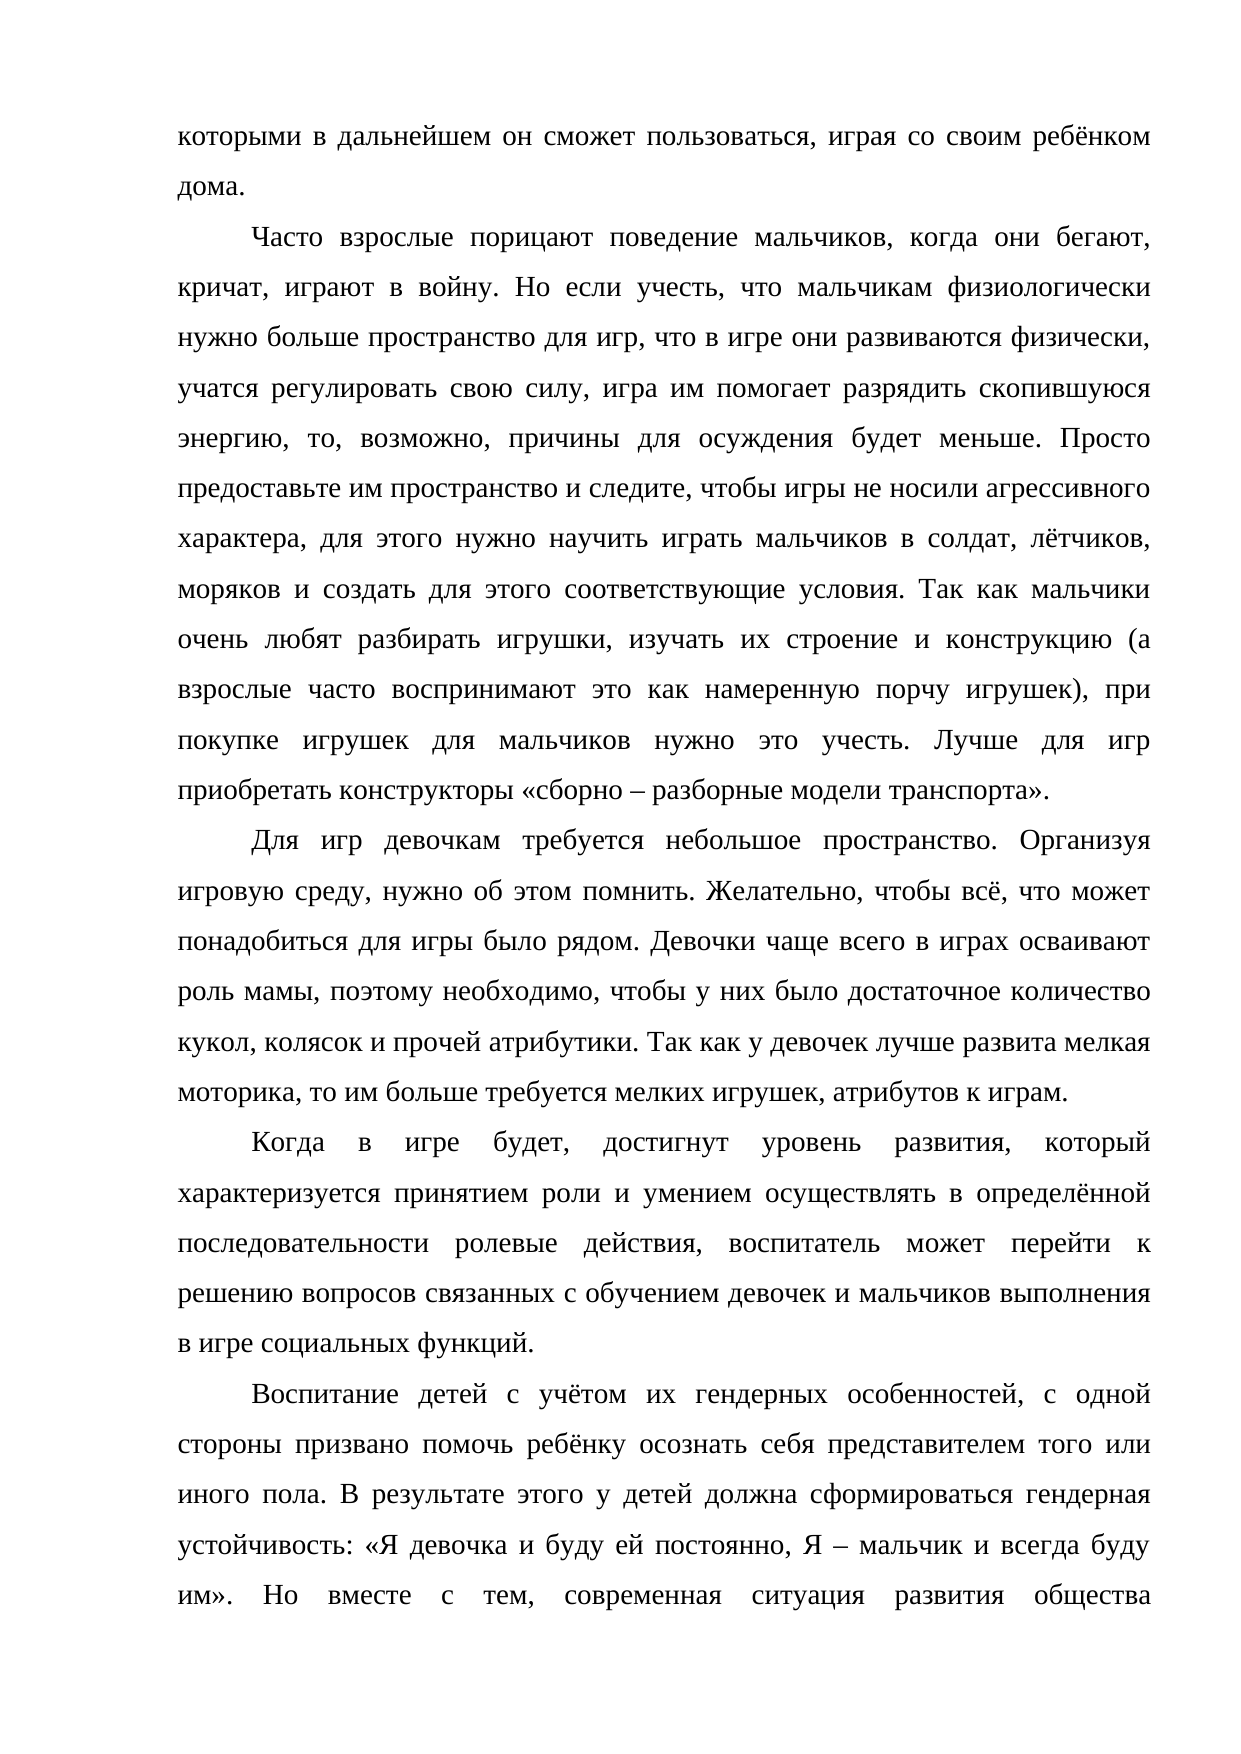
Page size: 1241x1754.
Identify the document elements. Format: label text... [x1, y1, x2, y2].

text Когда в игре будет, достигнут уровень развития, который характеризуется принятием роли и умением осуществлять в определённой последовательности ролевые действия, воспитатель может перейти к решению вопросов связанных с обучением девочек и мальчиков выполнения в игре социальных функций. [177, 1124, 1152, 1359]
text Для игр девочкам требуется небольшое пространство. Организуя игровую среду, нужно об этом помнить. Желательно, чтобы всё, что может понадобиться для игры было рядом. Девочки чаще всего в играх осваивают роль мамы, поэтому необходимо, чтобы у них было достаточное количество кукол, колясок и прочей атрибутики. Так как у девочек лучше развита мелкая моторика, то им больше требуется мелких игрушек, атрибутов к играм. [177, 822, 1152, 1108]
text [177, 118, 1152, 202]
text Часто взрослые порицают поведение мальчиков, когда они бегают, кричат, играют в войну. Но если учесть, что мальчикам физиологически нужно больше пространство для игр, что в игре они развиваются физически, учатся регулировать свою силу, игра им помогает разрядить скопившуюся энергию, то, возможно, причины для осуждения будет меньше. Просто предоставьте им пространство и следите, чтобы игры не носили агрессивного характера, для этого нужно научить играть мальчиков в солдат, лётчиков, моряков и создать для этого соответствующие условия. Так как мальчики очень любят разбирать игрушки, изучать их строение и конструкцию (а взрослые часто воспринимают это как намеренную порчу игрушек), при покупке игрушек для мальчиков нужно это учесть. Лучше для игр приобретать конструкторы «сборно – разборные модели транспорта». [177, 219, 1152, 806]
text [177, 1376, 1152, 1611]
